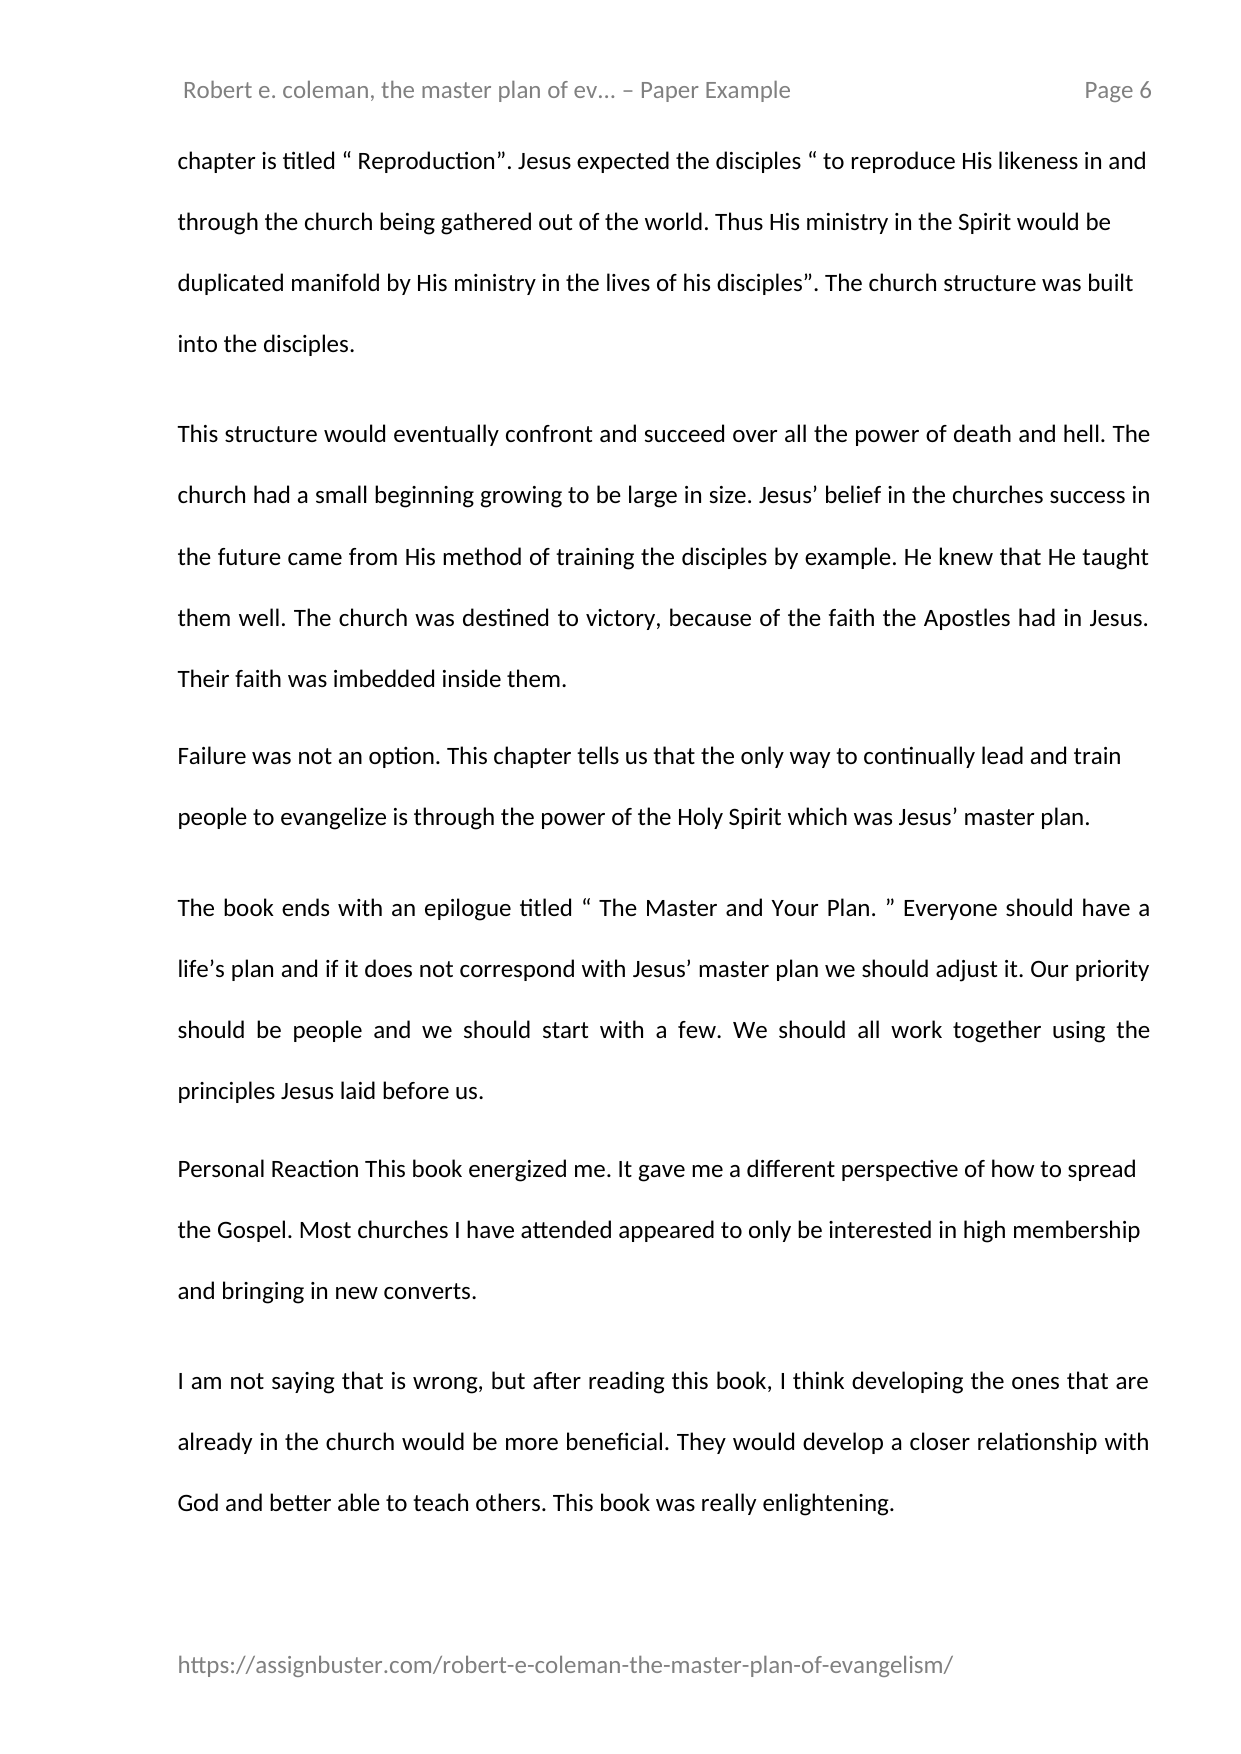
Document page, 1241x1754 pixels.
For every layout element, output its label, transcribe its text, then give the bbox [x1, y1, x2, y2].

text This structure would eventually confront and succeed over all the power of death and hell. The church had a small beginning growing to be large in size. Jesus’ belief in the churches success in the future came from His method of training the disciples by example. He knew that He taught them well. The church was destined to victory, because of the faith the Apostles had in Jesus. Their faith was imbedded inside them. [177, 419, 1152, 693]
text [177, 145, 1152, 359]
text The book ends with an epilogue titled “ The Master and Your Plan. ” Everyone should have a life’s plan and if it does not correspond with Jesus’ master plan we should adjust it. Our priority should be people and we should start with a few. We should all work together using the principles Jesus laid before us. [177, 892, 1152, 1106]
text I am not saying that is wrong, but after reading this book, I think developing the ones that are already in the church would be more beneficial. They would develop a closer relationship with God and better able to teach others. This book was really enlightening. [177, 1366, 1152, 1518]
text Personal Reaction This book energized me. It gave me a different perspective of how to spread the Gospel. Most churches I have attended appeared to only be interested in high membership and bringing in new converts. [177, 1153, 1152, 1306]
text Failure was not an option. This chapter tells us that the only way to continually lead and train people to evangelize is through the power of the Holy Spirit which was Jesus’ master plan. [177, 741, 1152, 832]
